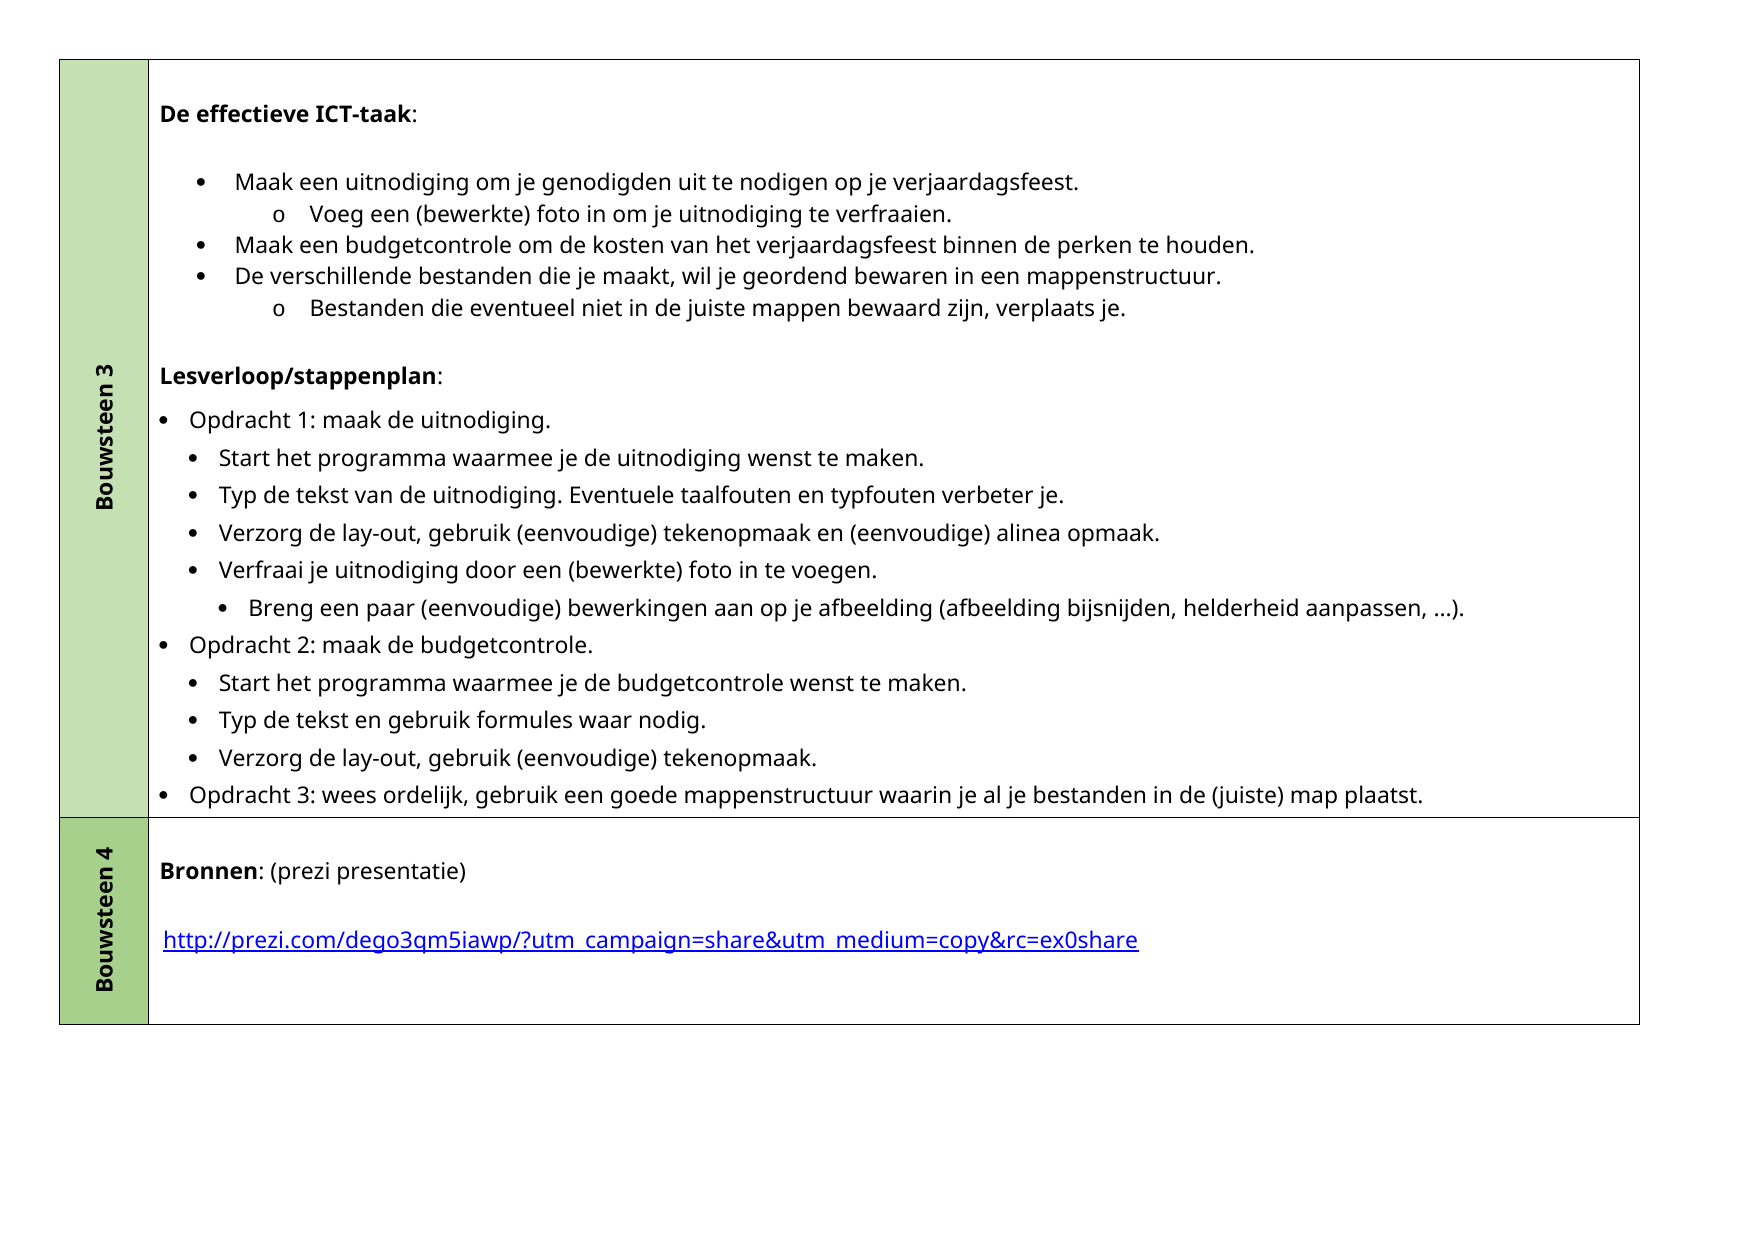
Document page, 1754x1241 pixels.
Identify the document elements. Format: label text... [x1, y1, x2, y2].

table_cell Bouwsteen 3 [60, 60, 148, 817]
table_cell Bouwsteen 4 [60, 818, 148, 1024]
table_cell Bronnen: (prezi presentatie) http://prezi.com/dego3qm5iawp/?utm_campaign=share&utm_medium=copy&rc=ex0share [149, 818, 1639, 1024]
table_cell De effectieve ICT-taak: Maak een uitnodiging om je genodigden uit te nodigen op je verjaardagsfeest. Voeg een (bewerkte) foto in om je uitnodiging te verfraaien. Maak een budgetcontrole om de kosten van het verjaardagsfeest binnen de perken te houden. De verschillende bestanden die je maakt, wil je geordend bewaren in een mappenstructuur. Bestanden die eventueel niet in de juiste mappen bewaard zijn, verplaats je. Lesverloop/stappenplan: Opdracht 1: maak de uitnodiging. Start het programma waarmee je de uitnodiging wenst te maken. Typ de tekst van de uitnodiging. Eventuele taalfouten en typfouten verbeter je. Verzorg de lay-out, gebruik (eenvoudige) tekenopmaak en (eenvoudige) alinea opmaak. Verfraai je uitnodiging door een (bewerkte) foto in te voegen. Breng een paar (eenvoudige) bewerkingen aan op je afbeelding (afbeelding bijsnijden, helderheid aanpassen, …). Opdracht 2: maak de budgetcontrole. Start het programma waarmee je de budgetcontrole wenst te maken. Typ de tekst en gebruik formules waar nodig. Verzorg de lay-out, gebruik (eenvoudige) tekenopmaak. Opdracht 3: wees ordelijk, gebruik een goede mappenstructuur waarin je al je bestanden in de (juiste) map plaatst. [149, 60, 1639, 817]
